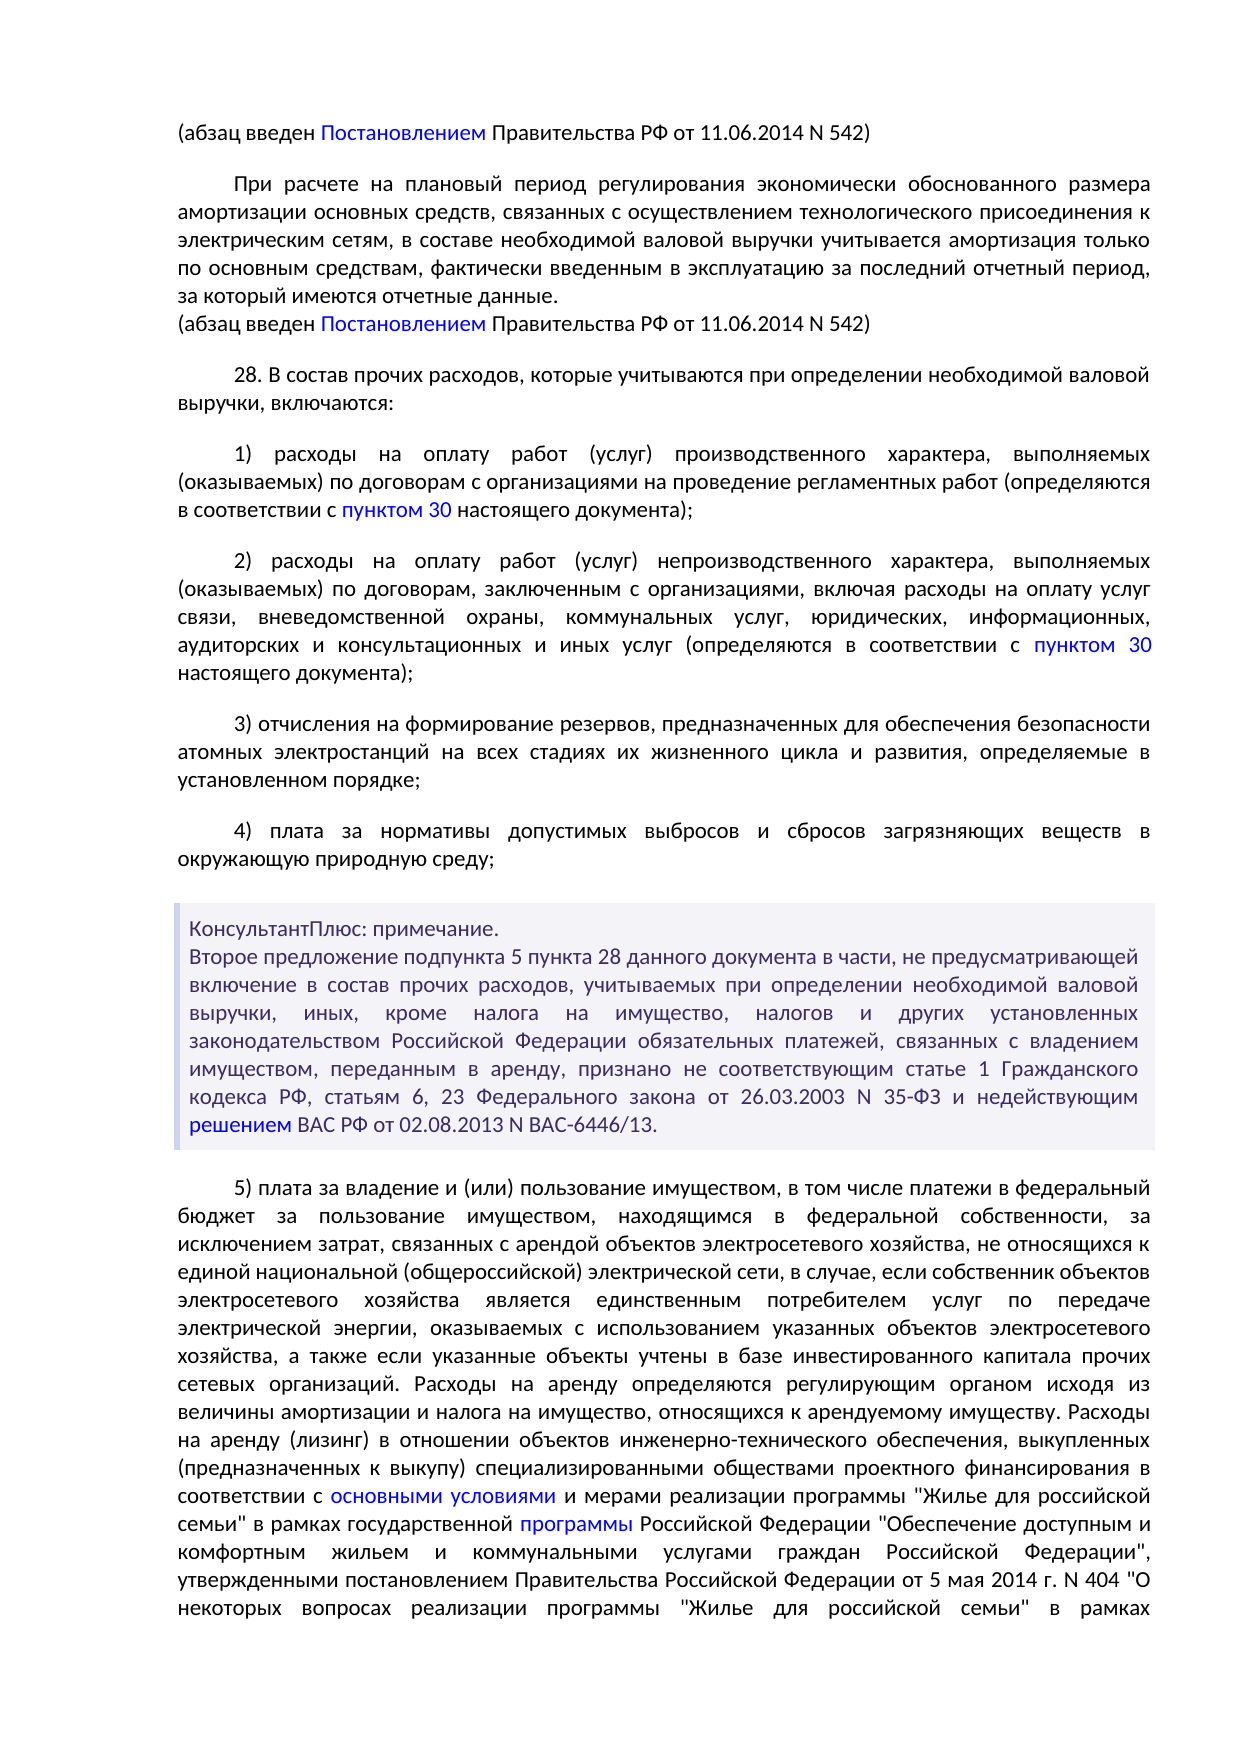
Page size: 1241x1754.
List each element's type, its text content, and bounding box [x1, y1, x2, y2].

text (абзац введен Постановлением Правительства РФ от 11.06.2014 N 542) [177, 309, 1152, 337]
table_header КонсультантПлюс: примечание. Второе предложение подпункта 5 пункта 28 данного документа в части, не предусматривающей включение в состав прочих расходов, учитываемых при определении необходимой валовой выручки, иных, кроме налога на имущество, налогов и других установленных законодательством Российской Федерации обязательных платежей, связанных с владением имуществом, переданным в аренду, признано не соответствующим статье 1 Гражданского кодекса РФ, статьям 6, 23 Федерального закона от 26.03.2003 N 35-ФЗ и недействующим решением ВАС РФ от 02.08.2013 N ВАС-6446/13. [180, 903, 1149, 1150]
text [177, 1173, 1152, 1621]
text (абзац введен Постановлением Правительства РФ от 11.06.2014 N 542) [177, 118, 1152, 146]
text 28. В состав прочих расходов, которые учитываются при определении необходимой валовой выручки, включаются: [177, 360, 1152, 416]
text 1) расходы на оплату работ (услуг) производственного характера, выполняемых (оказываемых) по договорам с организациями на проведение регламентных работ (определяются в соответствии с пунктом 30 настоящего документа); [177, 439, 1152, 523]
text 3) отчисления на формирование резервов, предназначенных для обеспечения безопасности атомных электростанций на всех стадиях их жизненного цикла и развития, определяемые в установленном порядке; [177, 709, 1152, 793]
text 2) расходы на оплату работ (услуг) непроизводственного характера, выполняемых (оказываемых) по договорам, заключенным с организациями, включая расходы на оплату услуг связи, вневедомственной охраны, коммунальных услуг, юридических, информационных, аудиторских и консультационных и иных услуг (определяются в соответствии с пунктом 30 настоящего документа); [177, 546, 1152, 686]
text При расчете на плановый период регулирования экономически обоснованного размера амортизации основных средств, связанных с осуществлением технологического присоединения к электрическим сетям, в составе необходимой валовой выручки учитывается амортизация только по основным средствам, фактически введенным в эксплуатацию за последний отчетный период, за который имеются отчетные данные. [177, 169, 1152, 309]
text 4) плата за нормативы допустимых выбросов и сбросов загрязняющих веществ в окружающую природную среду; [177, 816, 1152, 872]
